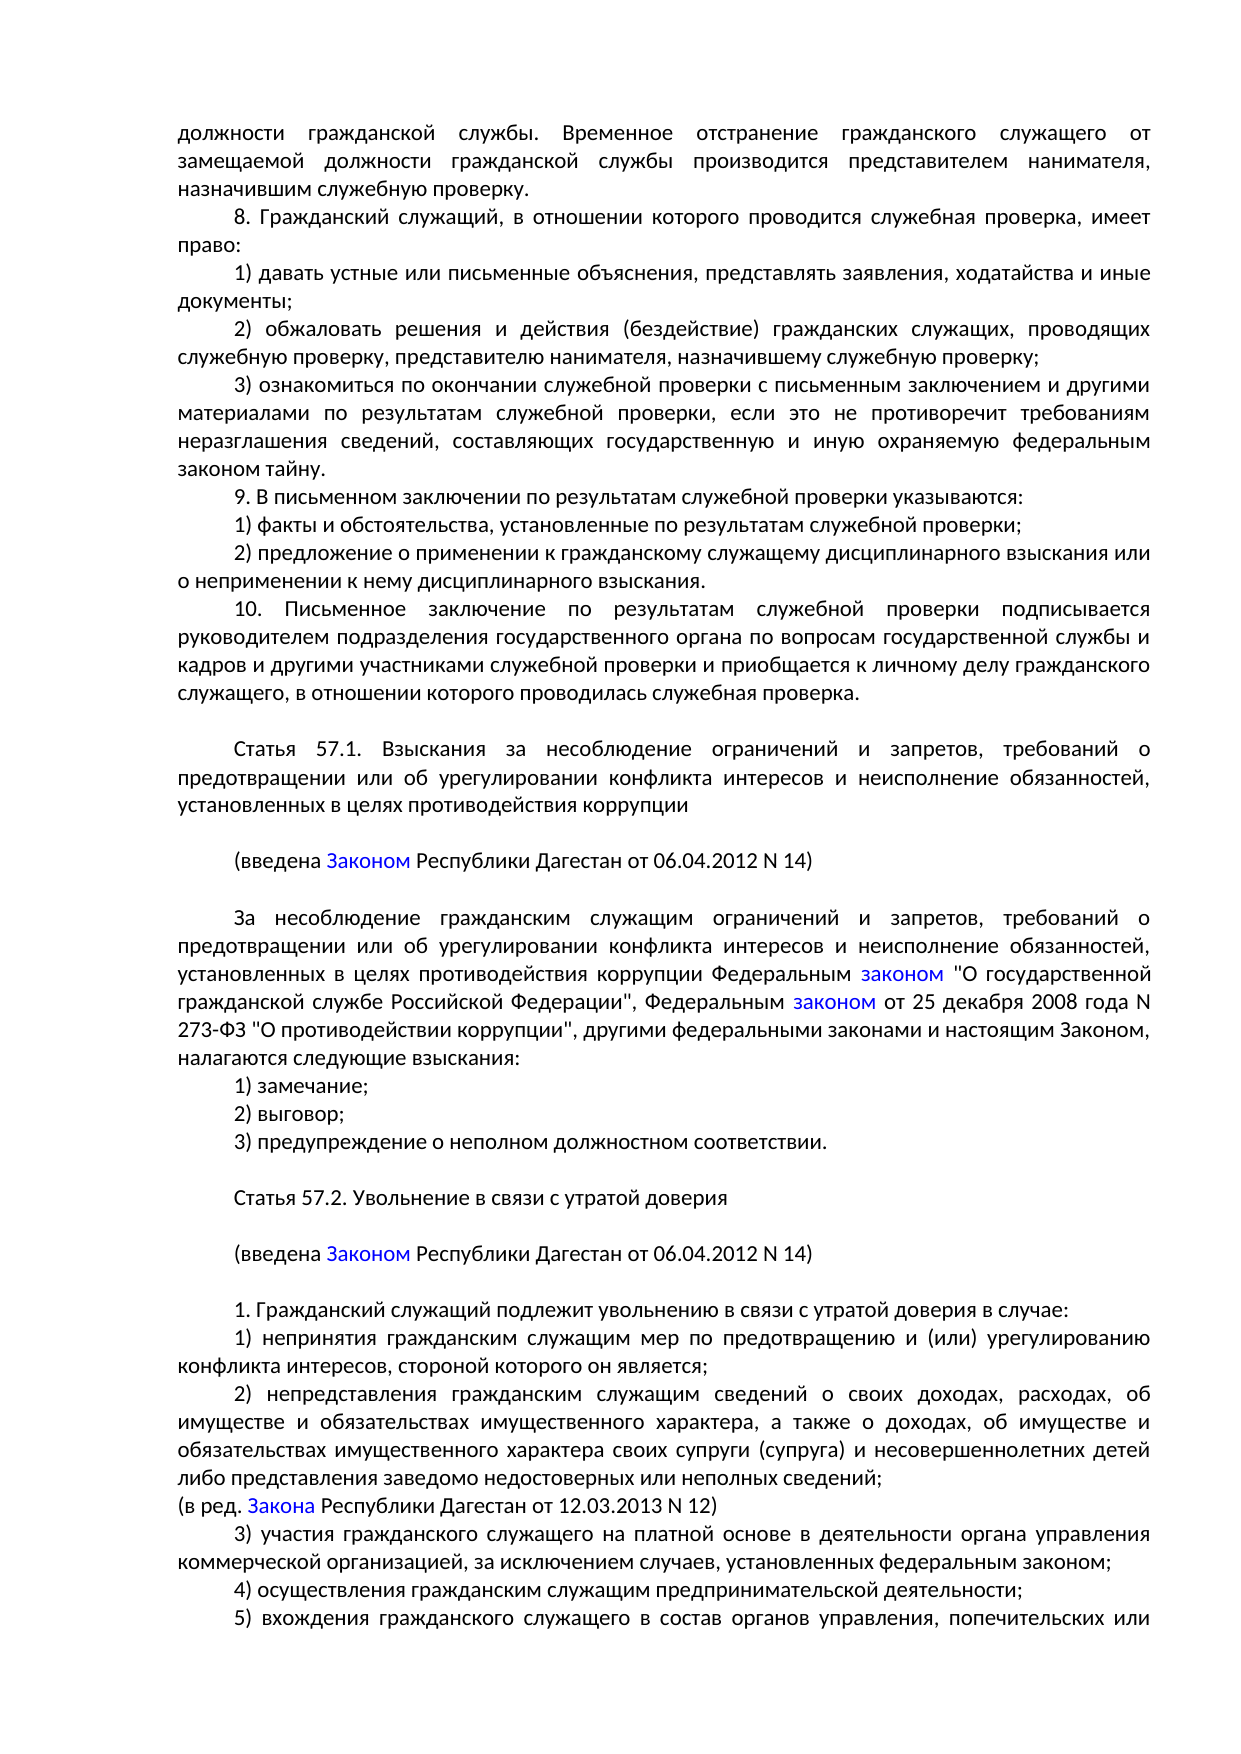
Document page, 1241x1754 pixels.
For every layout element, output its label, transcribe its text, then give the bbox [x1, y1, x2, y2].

text За несоблюдение гражданским служащим ограничений и запретов, требований о предотвращении или об урегулировании конфликта интересов и неисполнение обязанностей, установленных в целях противодействия коррупции Федеральным законом "О государственной гражданской службе Российской Федерации", Федеральным законом от 25 декабря 2008 года N 273-ФЗ "О противодействии коррупции", другими федеральными законами и настоящим Законом, налагаются следующие взыскания: [177, 903, 1152, 1071]
text 8. Гражданский служащий, в отношении которого проводится служебная проверка, имеет право: [177, 202, 1152, 258]
text Статья 57.1. Взыскания за несоблюдение ограничений и запретов, требований о предотвращении или об урегулировании конфликта интересов и неисполнение обязанностей, установленных в целях противодействия коррупции [177, 734, 1152, 819]
text 1. Гражданский служащий подлежит увольнению в связи с утратой доверия в случае: [177, 1295, 1152, 1323]
text 9. В письменном заключении по результатам служебной проверки указываются: [177, 482, 1152, 510]
text (введена Законом Республики Дагестан от 06.04.2012 N 14) [177, 1239, 1152, 1267]
text 2) предложение о применении к гражданскому служащему дисциплинарного взыскания или о неприменении к нему дисциплинарного взыскания. [177, 538, 1152, 594]
text 3) предупреждение о неполном должностном соответствии. [177, 1127, 1152, 1155]
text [177, 118, 1152, 202]
text 1) давать устные или письменные объяснения, представлять заявления, ходатайства и иные документы; [177, 258, 1152, 314]
text 2) обжаловать решения и действия (бездействие) гражданских служащих, проводящих служебную проверку, представителю нанимателя, назначившему служебную проверку; [177, 314, 1152, 370]
text 2) выговор; [177, 1099, 1152, 1127]
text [177, 1603, 1152, 1631]
text 4) осуществления гражданским служащим предпринимательской деятельности; [177, 1575, 1152, 1603]
text 3) ознакомиться по окончании служебной проверки с письменным заключением и другими материалами по результатам служебной проверки, если это не противоречит требованиям неразглашения сведений, составляющих государственную и иную охраняемую федеральным законом тайну. [177, 370, 1152, 482]
text 1) факты и обстоятельства, установленные по результатам служебной проверки; [177, 510, 1152, 538]
text 1) непринятия гражданским служащим мер по предотвращению и (или) урегулированию конфликта интересов, стороной которого он является; [177, 1323, 1152, 1379]
text 2) непредставления гражданским служащим сведений о своих доходах, расходах, об имуществе и обязательствах имущественного характера, а также о доходах, об имуществе и обязательствах имущественного характера своих супруги (супруга) и несовершеннолетних детей либо представления заведомо недостоверных или неполных сведений; [177, 1379, 1152, 1491]
text (введена Законом Республики Дагестан от 06.04.2012 N 14) [177, 847, 1152, 875]
text 1) замечание; [177, 1071, 1152, 1099]
text 3) участия гражданского служащего на платной основе в деятельности органа управления коммерческой организацией, за исключением случаев, установленных федеральным законом; [177, 1519, 1152, 1575]
text 10. Письменное заключение по результатам служебной проверки подписывается руководителем подразделения государственного органа по вопросам государственной службы и кадров и другими участниками служебной проверки и приобщается к личному делу гражданского служащего, в отношении которого проводилась служебная проверка. [177, 594, 1152, 707]
text Статья 57.2. Увольнение в связи с утратой доверия [177, 1183, 1152, 1211]
text (в ред. Закона Республики Дагестан от 12.03.2013 N 12) [177, 1491, 1152, 1519]
